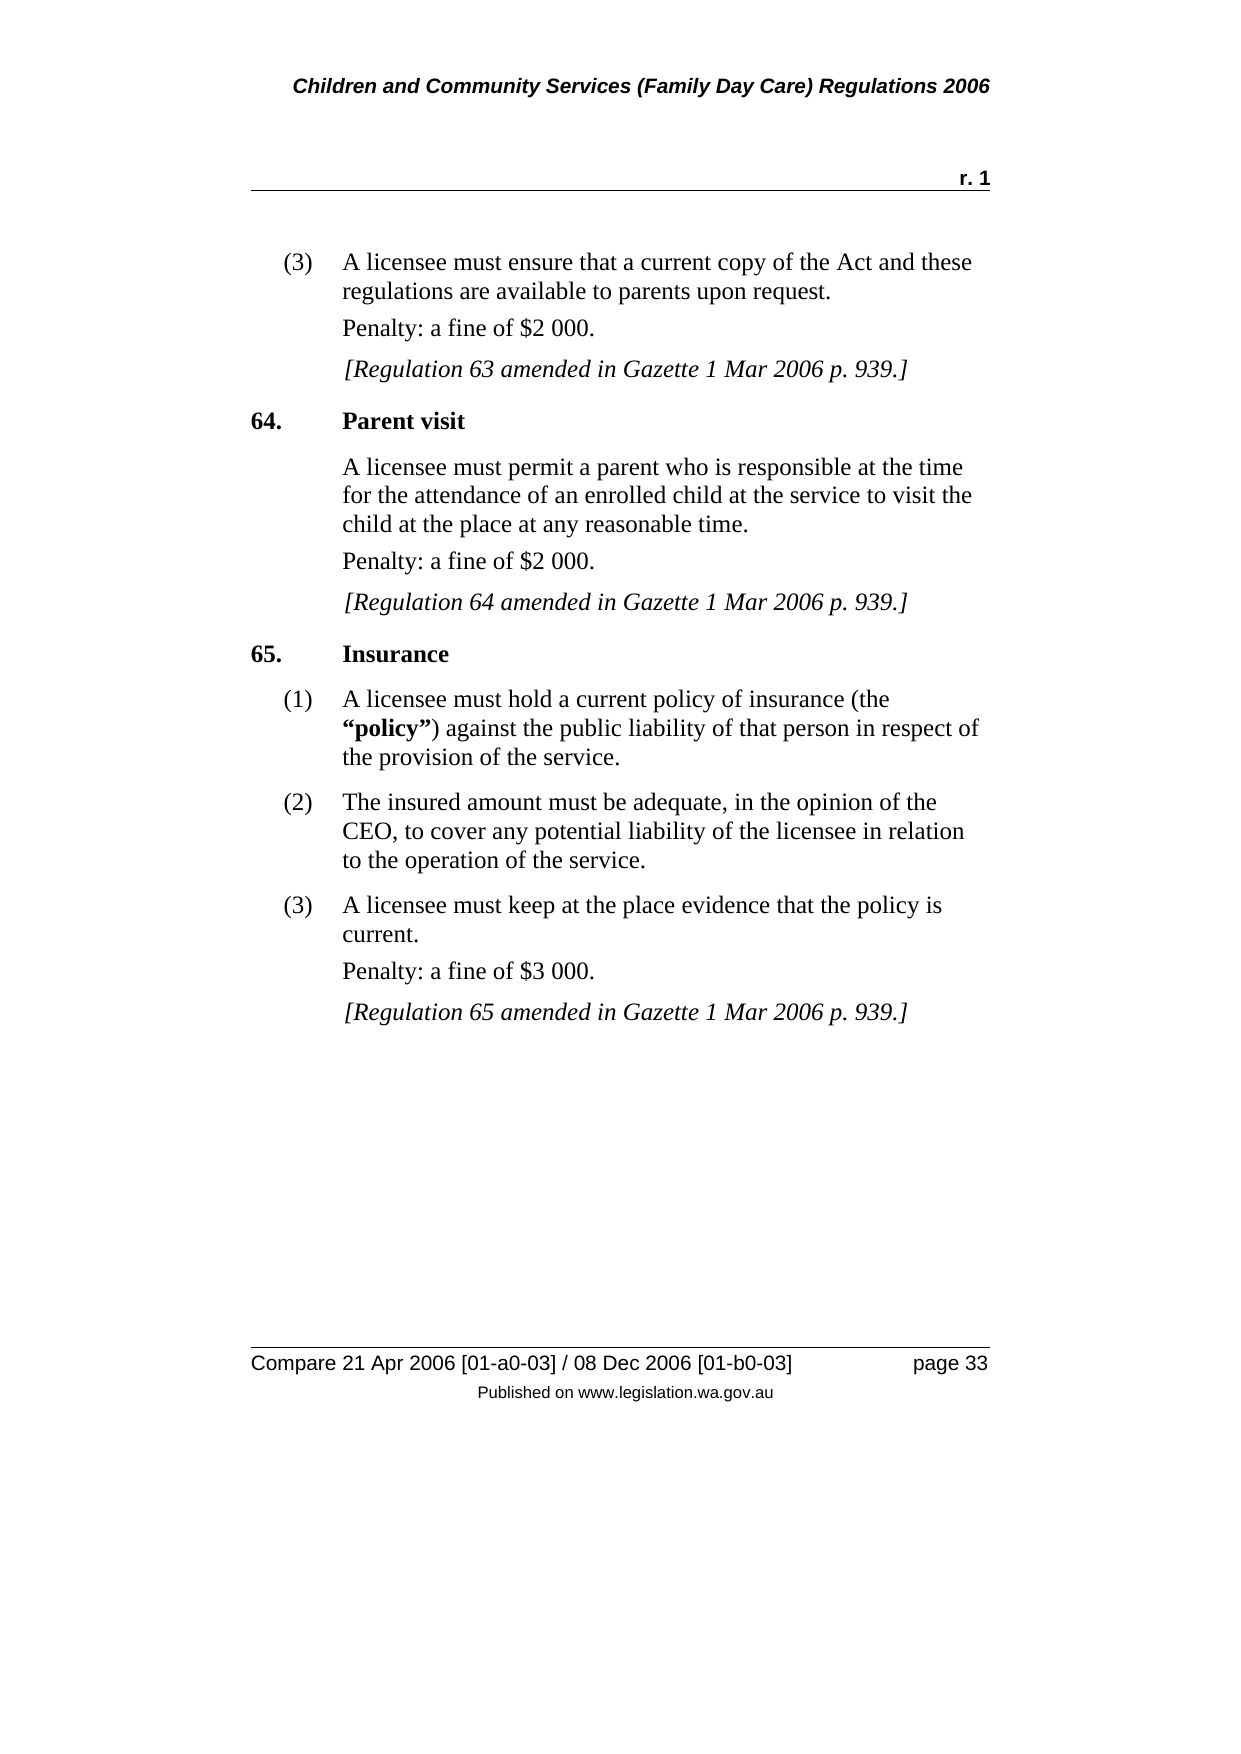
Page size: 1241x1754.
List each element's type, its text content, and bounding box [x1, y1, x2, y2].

text (1) A licensee must hold a current policy of insurance (the “policy”) against the public liability of that person in respect of the provision of the service. [251, 684, 990, 771]
text Penalty: a fine of $2 000. [251, 546, 990, 575]
subtitle 64. Parent visit [251, 406, 990, 435]
text (3) A licensee must ensure that a current copy of the Act and these regulations are available to parents upon request. [251, 247, 990, 305]
text [Regulation 64 amended in Gazette 1 Mar 2006 p. 939.] [251, 587, 990, 616]
text Penalty: a fine of $3 000. [251, 956, 990, 985]
subtitle 65. Insurance [251, 639, 990, 668]
text A licensee must permit a parent who is responsible at the time for the attendance of an enrolled child at the service to visit the child at the place at any reasonable time. [251, 452, 990, 538]
text Penalty: a fine of $2 000. [251, 313, 990, 342]
text [Regulation 63 amended in Gazette 1 Mar 2006 p. 939.] [251, 354, 990, 383]
text (3) A licensee must keep at the place evidence that the policy is current. [251, 890, 990, 948]
text [Regulation 65 amended in Gazette 1 Mar 2006 p. 939.] [251, 997, 990, 1026]
text (2) The insured amount must be adequate, in the opinion of the CEO, to cover any potential liability of the licensee in relation to the operation of the service. [251, 787, 990, 874]
